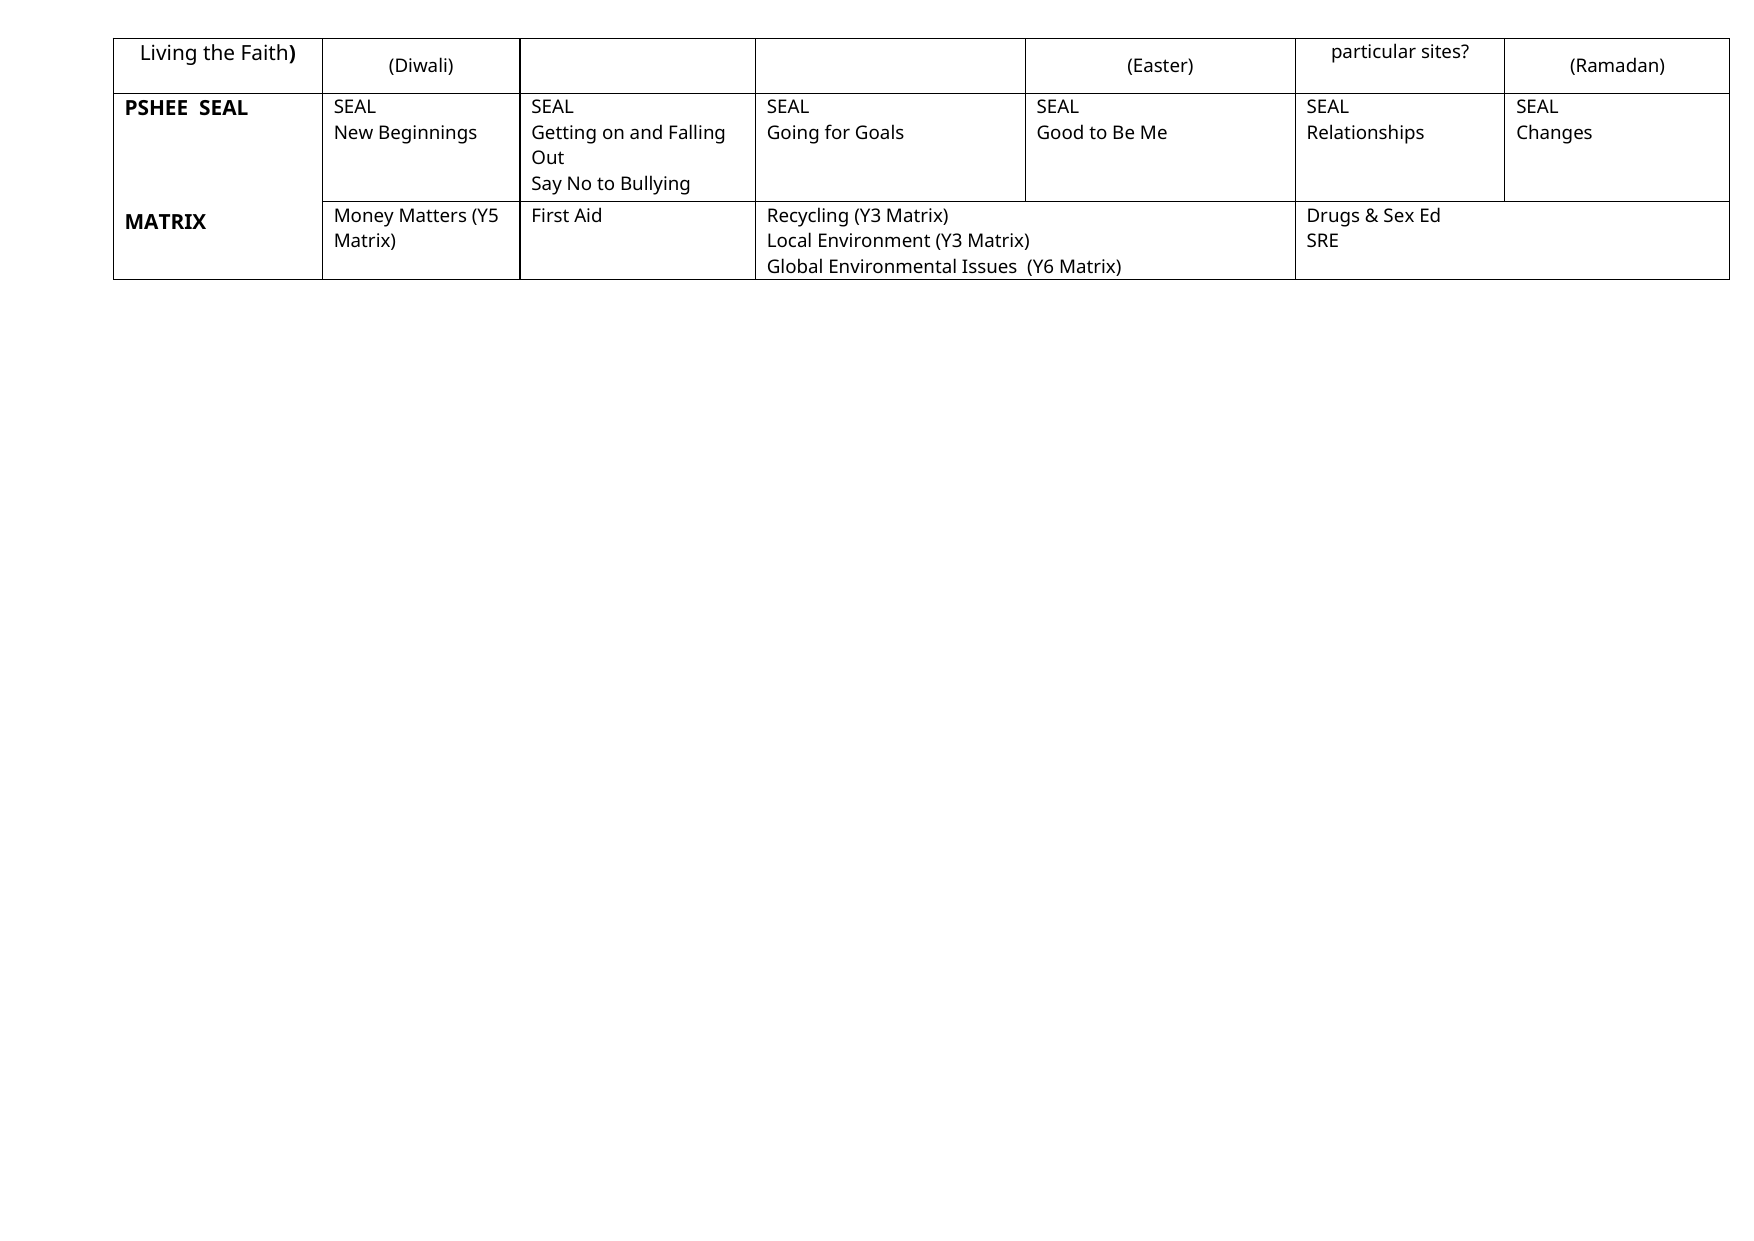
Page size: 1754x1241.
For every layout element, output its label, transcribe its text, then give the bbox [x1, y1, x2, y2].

table_cell SEAL Getting on and Falling Out Say No to Bullying [521, 94, 755, 201]
table_cell SEAL Relationships [1296, 94, 1504, 201]
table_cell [521, 39, 755, 92]
table_cell First Aid [521, 202, 755, 278]
table_cell SEAL Going for Goals [756, 94, 1025, 201]
table_cell SEAL Changes [1505, 94, 1729, 201]
table_cell Money Matters (Y5 Matrix) [323, 202, 519, 278]
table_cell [1026, 39, 1295, 92]
table_cell PSHEE SEAL MATRIX [114, 94, 322, 278]
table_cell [1296, 39, 1504, 92]
table_cell SEAL Good to Be Me [1026, 94, 1295, 201]
table_cell Drugs & Sex Ed SRE [1296, 202, 1729, 278]
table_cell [1505, 39, 1729, 92]
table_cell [114, 39, 322, 92]
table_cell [756, 39, 1025, 92]
table_cell Recycling (Y3 Matrix) Local Environment (Y3 Matrix) Global Environmental Issues (Y6 Matrix) [756, 202, 1295, 278]
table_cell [323, 39, 519, 92]
table_cell SEAL New Beginnings [323, 94, 519, 201]
